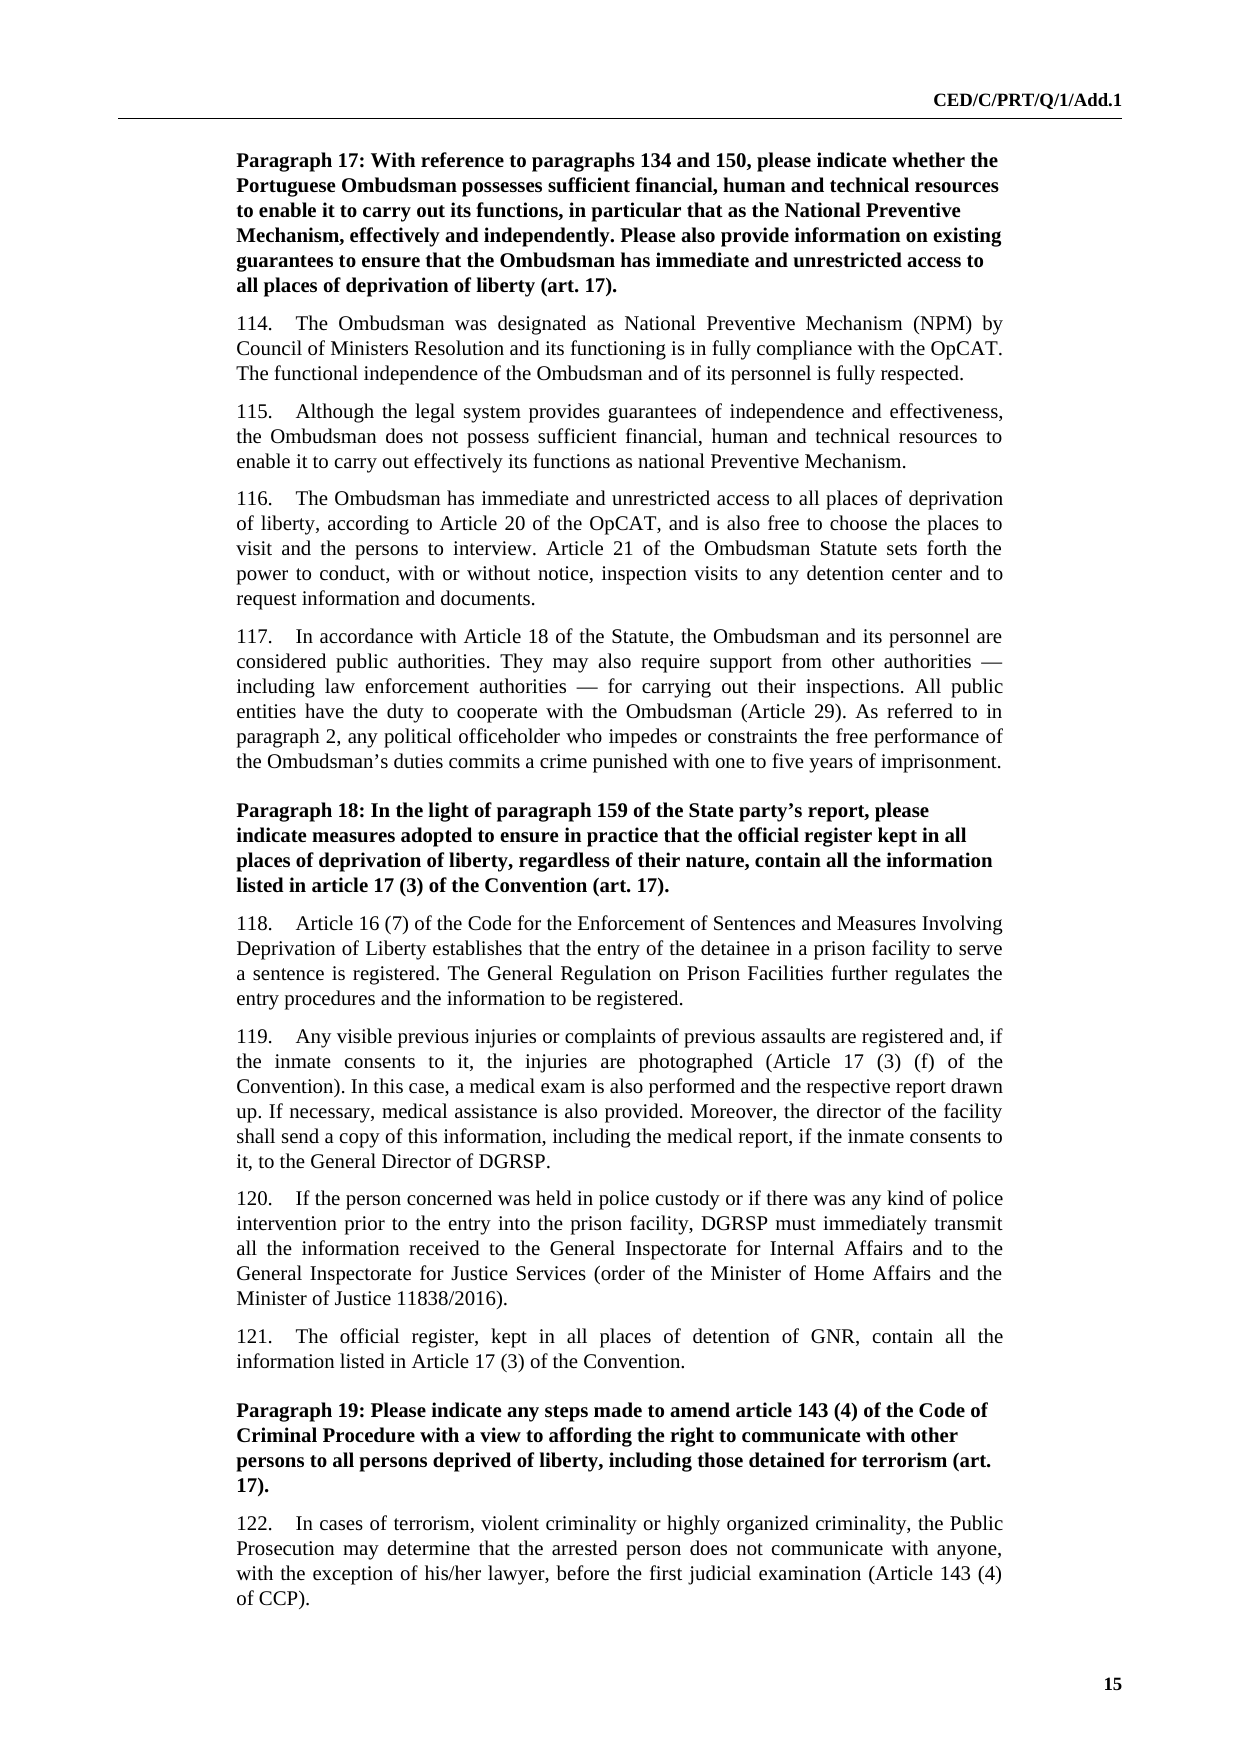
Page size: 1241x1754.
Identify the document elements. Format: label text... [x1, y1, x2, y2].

text Paragraph 17: With reference to paragraphs 134 and 150, please indicate whether the Portuguese Ombudsman possesses sufficient financial, human and technical resources to enable it to carry out its functions, in particular that as the National Preventive Mechanism, effectively and independently. Please also provide information on existing guarantees to ensure that the Ombudsman has immediate and unrestricted access to all places of deprivation of liberty (art. 17). [118, 148, 1004, 298]
text 122. In cases of terrorism, violent criminality or highly organized criminality, the Public Prosecution may determine that the arrested person does not communicate with anyone, with the exception of his/her lawyer, before the first judicial examination (Article 143 (4) of CCP). [236, 1510, 1004, 1610]
text 115. Although the legal system provides guarantees of independence and effectiveness, the Ombudsman does not possess sufficient financial, human and technical resources to enable it to carry out effectively its functions as national Preventive Mechanism. [236, 398, 1004, 473]
text 120. If the person concerned was held in police custody or if there was any kind of police intervention prior to the entry into the prison facility, DGRSP must immediately transmit all the information received to the General Inspectorate for Internal Affairs and to the General Inspectorate for Justice Services (order of the Minister of Home Affairs and the Minister of Justice 11838/2016). [236, 1185, 1004, 1310]
text 114. The Ombudsman was designated as National Preventive Mechanism (NPM) by Council of Ministers Resolution and its functioning is in fully compliance with the OpCAT. The functional independence of the Ombudsman and of its personnel is fully respected. [236, 310, 1004, 385]
text 117. In accordance with Article 18 of the Statute, the Ombudsman and its personnel are considered public authorities. They may also require support from other authorities — including law enforcement authorities — for carrying out their inspections. All public entities have the duty to cooperate with the Ombudsman (Article 29). As referred to in paragraph 2, any political officeholder who impedes or constraints the free performance of the Ombudsman’s duties commits a crime punished with one to five years of imprisonment. [236, 623, 1004, 773]
text Paragraph 19: Please indicate any steps made to amend article 143 (4) of the Code of Criminal Procedure with a view to affording the right to communicate with other persons to all persons deprived of liberty, including those detained for terrorism (art. 17). [118, 1398, 1004, 1498]
text 118. Article 16 (7) of the Code for the Enforcement of Sentences and Measures Involving Deprivation of Liberty establishes that the entry of the detainee in a prison facility to serve a sentence is registered. The General Regulation on Prison Facilities further regulates the entry procedures and the information to be registered. [236, 910, 1004, 1010]
text 119. Any visible previous injuries or complaints of previous assaults are registered and, if the inmate consents to it, the injuries are photographed (Article 17 (3) (f) of the Convention). In this case, a medical exam is also performed and the respective report drawn up. If necessary, medical assistance is also provided. Moreover, the director of the facility shall send a copy of this information, including the medical report, if the inmate consents to it, to the General Director of DGRSP. [236, 1023, 1004, 1173]
text 121. The official register, kept in all places of detention of GNR, contain all the information listed in Article 17 (3) of the Convention. [236, 1323, 1004, 1373]
text 116. The Ombudsman has immediate and unrestricted access to all places of deprivation of liberty, according to Article 20 of the OpCAT, and is also free to choose the places to visit and the persons to interview. Article 21 of the Ombudsman Statute sets forth the power to conduct, with or without notice, inspection visits to any detention center and to request information and documents. [236, 485, 1004, 610]
text Paragraph 18: In the light of paragraph 159 of the State party’s report, please indicate measures adopted to ensure in practice that the official register kept in all places of deprivation of liberty, regardless of their nature, contain all the information listed in article 17 (3) of the Convention (art. 17). [118, 798, 1004, 898]
